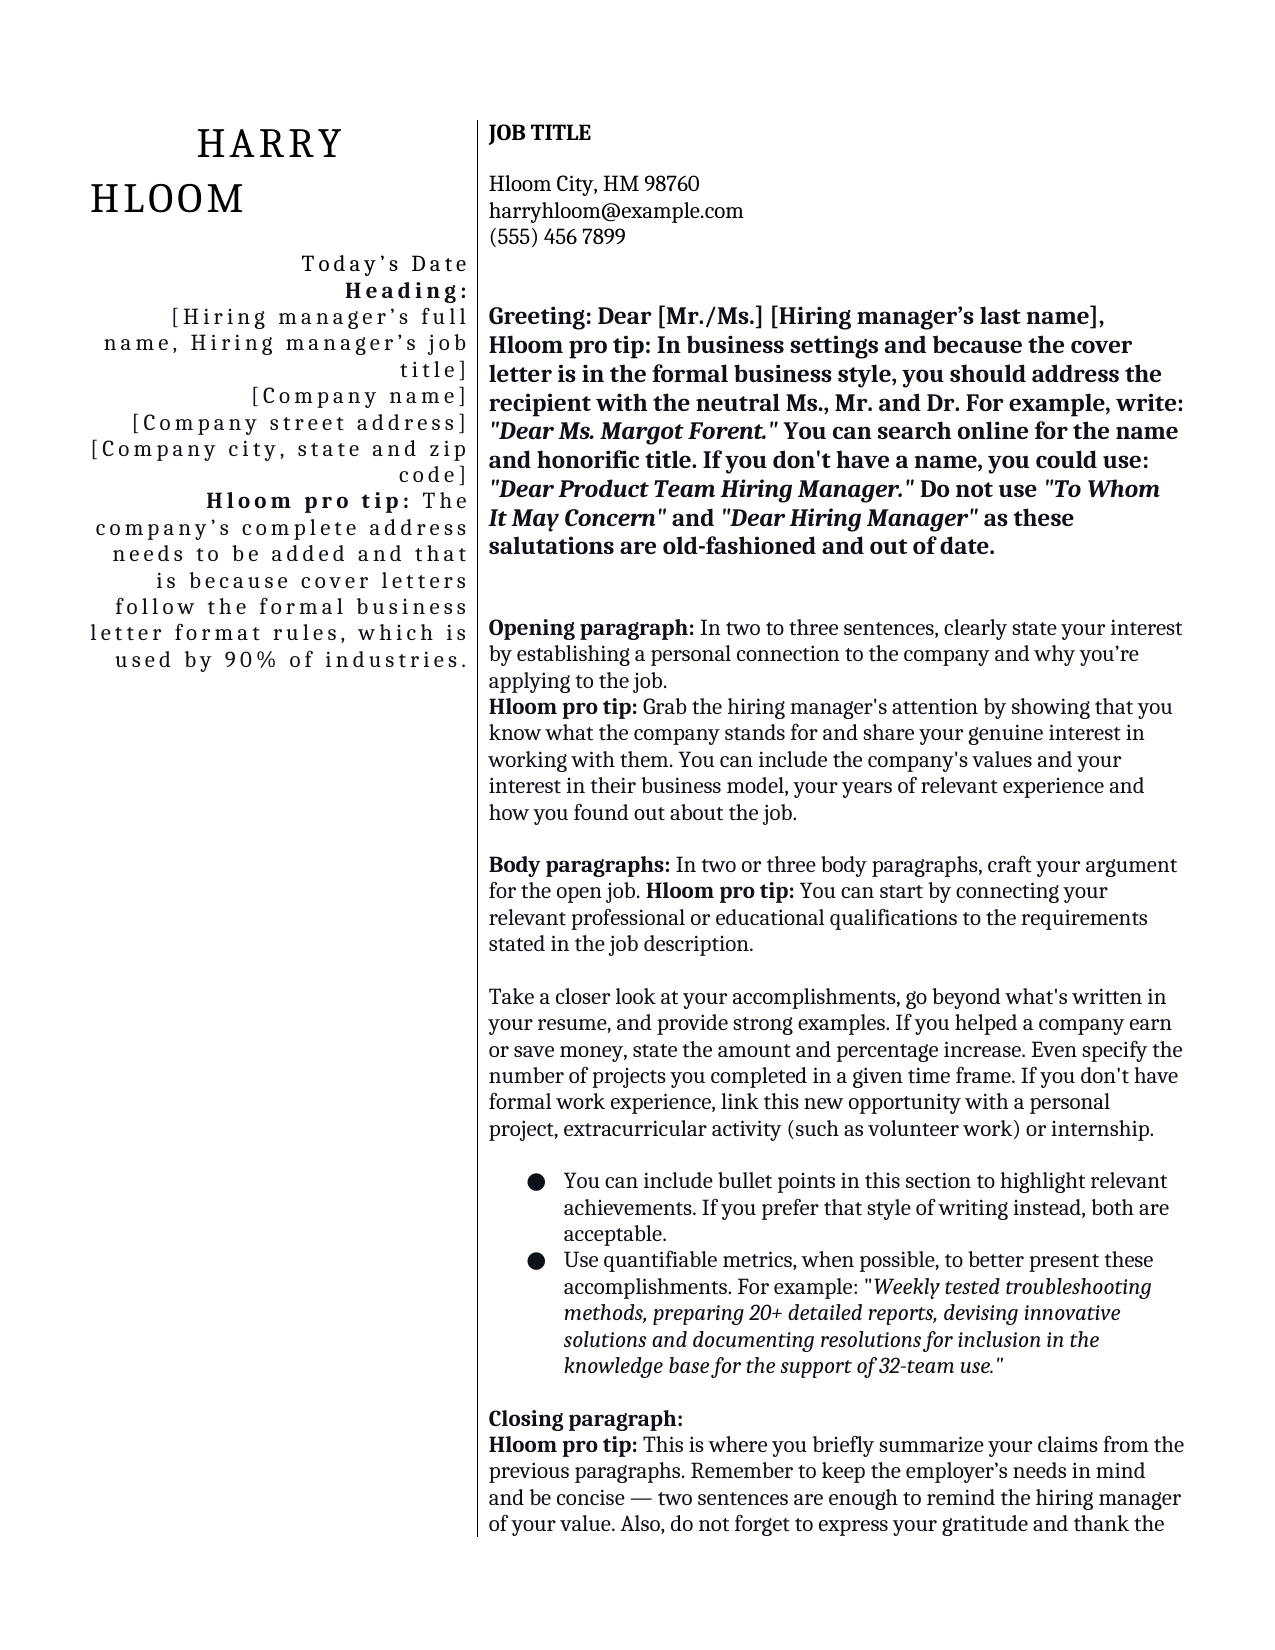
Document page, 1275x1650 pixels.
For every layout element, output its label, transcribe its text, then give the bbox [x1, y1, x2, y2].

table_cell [90, 251, 477, 1537]
table_header HARRY HLOOM [90, 120, 477, 251]
table_header JOB TITLE Hloom City, HM 98760 harryhloom@example.com (555) 456 7899 [478, 120, 1185, 251]
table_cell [478, 251, 1185, 1537]
